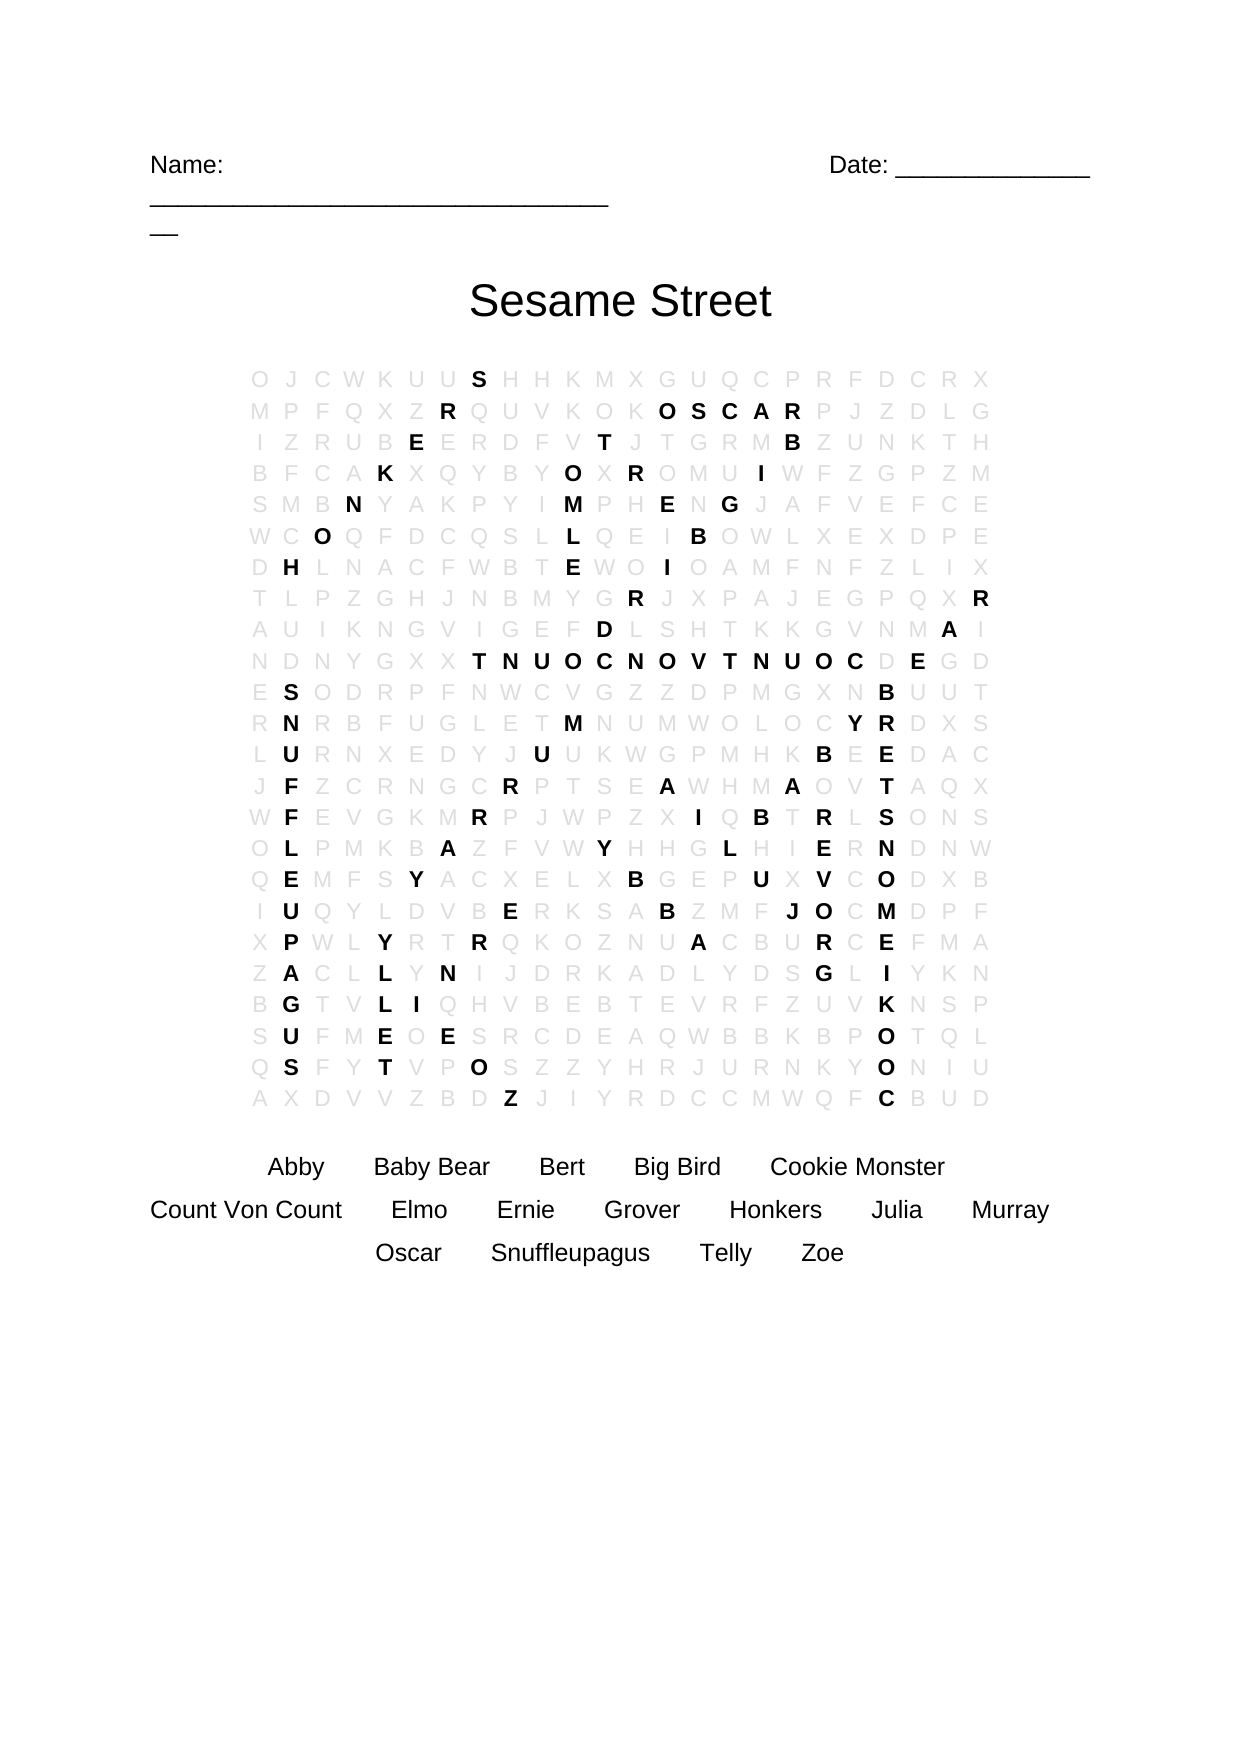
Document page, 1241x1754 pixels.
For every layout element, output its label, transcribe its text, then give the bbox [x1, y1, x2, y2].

table_cell A [745, 583, 777, 614]
table_cell W [307, 926, 338, 958]
table_cell U [275, 1020, 307, 1051]
table_header X [965, 364, 996, 395]
table_cell I [651, 520, 683, 551]
table_cell R [464, 801, 495, 833]
table_cell O [651, 458, 683, 489]
table_cell Z [275, 426, 307, 458]
table_cell N [840, 676, 871, 708]
table_cell P [432, 1051, 463, 1083]
table_header Date: ______________ [620, 150, 1090, 274]
table_cell D [902, 395, 933, 426]
table_cell Z [464, 833, 495, 864]
table_cell D [871, 645, 902, 676]
table_cell D [965, 1083, 996, 1114]
table_cell D [401, 895, 432, 926]
table_cell S [651, 614, 683, 645]
table_cell L [902, 551, 933, 583]
table_cell W [683, 770, 714, 801]
table_cell N [902, 1051, 933, 1083]
table_cell B [651, 895, 683, 926]
table_cell N [934, 833, 965, 864]
table_cell L [244, 739, 275, 770]
table_cell O [683, 551, 714, 583]
table_cell I [464, 614, 495, 645]
table_cell P [275, 395, 307, 426]
table_cell M [651, 708, 683, 739]
table_cell B [745, 1020, 777, 1051]
table_cell G [871, 458, 902, 489]
table_cell N [683, 489, 714, 520]
table_cell X [683, 583, 714, 614]
table_cell P [589, 801, 620, 833]
table_cell Q [714, 801, 745, 833]
table_cell S [275, 676, 307, 708]
table_cell O [307, 520, 338, 551]
table_cell X [808, 520, 839, 551]
table_cell K [620, 395, 651, 426]
table_cell F [275, 770, 307, 801]
table_cell M [745, 426, 777, 458]
table_cell N [464, 583, 495, 614]
table_cell U [526, 645, 557, 676]
table_cell D [902, 864, 933, 895]
table_cell M [745, 551, 777, 583]
table_cell S [464, 1020, 495, 1051]
table_cell U [777, 926, 808, 958]
table_cell Q [902, 583, 933, 614]
table_cell D [558, 1020, 589, 1051]
table_cell Q [495, 926, 526, 958]
table_cell B [777, 426, 808, 458]
table_cell G [651, 864, 683, 895]
table_cell N [369, 614, 401, 645]
table_cell K [902, 426, 933, 458]
table_cell O [307, 676, 338, 708]
table_cell W [745, 520, 777, 551]
table_cell D [526, 958, 557, 989]
table_cell F [369, 520, 401, 551]
table_cell W [244, 520, 275, 551]
table_cell L [338, 958, 369, 989]
table_cell G [651, 739, 683, 770]
table_cell N [338, 739, 369, 770]
table_cell E [526, 614, 557, 645]
table_cell R [369, 770, 401, 801]
table_cell H [651, 833, 683, 864]
table_cell O [651, 645, 683, 676]
table_cell L [369, 989, 401, 1020]
table_cell F [745, 989, 777, 1020]
table_cell K [808, 1051, 839, 1083]
table_cell C [714, 1083, 745, 1114]
table_cell N [871, 614, 902, 645]
table_cell A [965, 926, 996, 958]
table_cell E [965, 520, 996, 551]
table_cell P [965, 989, 996, 1020]
table_cell C [714, 926, 745, 958]
table_cell W [244, 801, 275, 833]
table_cell L [745, 708, 777, 739]
table_cell K [369, 833, 401, 864]
table_cell U [495, 395, 526, 426]
table_cell E [275, 864, 307, 895]
table_cell A [620, 958, 651, 989]
table_cell B [401, 833, 432, 864]
table_cell N [934, 801, 965, 833]
table_cell F [808, 489, 839, 520]
table_cell N [432, 958, 463, 989]
table_cell P [307, 833, 338, 864]
table_cell O [871, 1051, 902, 1083]
table_cell J [495, 739, 526, 770]
table_cell Q [934, 1020, 965, 1051]
table_cell M [714, 895, 745, 926]
table_cell Q [432, 989, 463, 1020]
table_cell E [840, 739, 871, 770]
table_cell I [934, 551, 965, 583]
table_header Q [714, 364, 745, 395]
table_cell G [495, 614, 526, 645]
table_cell O [401, 1020, 432, 1051]
table_cell U [934, 676, 965, 708]
table_cell D [589, 614, 620, 645]
table_cell S [777, 958, 808, 989]
table_cell N [275, 708, 307, 739]
table_cell H [401, 583, 432, 614]
table_cell N [244, 645, 275, 676]
table_cell W [620, 739, 651, 770]
table_cell G [934, 645, 965, 676]
table_cell Q [651, 1020, 683, 1051]
table_cell T [589, 426, 620, 458]
title Sesame Street [150, 274, 1090, 326]
table_cell R [307, 708, 338, 739]
table_cell T [651, 426, 683, 458]
table_cell A [934, 739, 965, 770]
table_cell O [558, 645, 589, 676]
table_cell M [432, 801, 463, 833]
table_cell T [934, 426, 965, 458]
table_cell A [432, 864, 463, 895]
table_cell Q [432, 458, 463, 489]
table_cell B [495, 458, 526, 489]
table_cell K [432, 489, 463, 520]
table_cell V [558, 426, 589, 458]
table_cell Q [244, 1051, 275, 1083]
table_cell E [902, 645, 933, 676]
table_cell J [777, 895, 808, 926]
table_cell F [777, 551, 808, 583]
table_cell G [589, 583, 620, 614]
table_cell P [307, 583, 338, 614]
table_header K [558, 364, 589, 395]
table_cell D [401, 520, 432, 551]
table_cell E [558, 989, 589, 1020]
table_cell R [777, 395, 808, 426]
table_cell S [683, 395, 714, 426]
table_cell F [275, 458, 307, 489]
table_cell N [965, 958, 996, 989]
table_cell B [745, 926, 777, 958]
table_cell U [620, 708, 651, 739]
table_cell X [401, 458, 432, 489]
table_cell J [526, 801, 557, 833]
table_cell G [683, 833, 714, 864]
table_cell F [558, 614, 589, 645]
table_cell E [871, 926, 902, 958]
table_header P [777, 364, 808, 395]
table_header U [432, 364, 463, 395]
table_header H [526, 364, 557, 395]
table_cell Z [526, 1051, 557, 1083]
table_cell Y [338, 645, 369, 676]
table_cell B [871, 676, 902, 708]
table_cell F [432, 676, 463, 708]
table_cell A [934, 614, 965, 645]
table_header O [244, 364, 275, 395]
table_cell O [871, 864, 902, 895]
table_cell R [651, 1051, 683, 1083]
table_cell L [369, 895, 401, 926]
table_cell E [651, 489, 683, 520]
table_cell M [745, 1083, 777, 1114]
table_cell U [651, 926, 683, 958]
table_cell R [369, 676, 401, 708]
table_cell N [777, 1051, 808, 1083]
table_cell J [432, 583, 463, 614]
table_cell F [808, 458, 839, 489]
table_cell S [965, 801, 996, 833]
table_cell N [620, 926, 651, 958]
table_cell B [745, 801, 777, 833]
table_header H [495, 364, 526, 395]
table_cell F [526, 426, 557, 458]
table_header D [871, 364, 902, 395]
table_cell M [338, 1020, 369, 1051]
table_cell A [902, 770, 933, 801]
table_cell B [338, 708, 369, 739]
table_cell U [965, 1051, 996, 1083]
table_cell U [526, 739, 557, 770]
table_cell X [871, 520, 902, 551]
table_cell O [777, 708, 808, 739]
table_cell V [808, 864, 839, 895]
table_cell D [651, 1083, 683, 1114]
table_cell O [244, 833, 275, 864]
table_cell U [840, 426, 871, 458]
table_cell C [840, 926, 871, 958]
table_cell M [275, 489, 307, 520]
table_cell J [840, 395, 871, 426]
table_cell B [808, 739, 839, 770]
table_cell B [589, 989, 620, 1020]
table_cell K [777, 1020, 808, 1051]
table_cell F [307, 395, 338, 426]
table_cell M [745, 770, 777, 801]
table_cell V [840, 614, 871, 645]
table_cell I [244, 426, 275, 458]
table_cell P [683, 739, 714, 770]
table_cell E [401, 426, 432, 458]
table_cell C [464, 864, 495, 895]
table_cell L [714, 833, 745, 864]
table_cell J [683, 1051, 714, 1083]
table_header U [683, 364, 714, 395]
table_cell V [432, 614, 463, 645]
table_cell E [808, 583, 839, 614]
table_cell D [651, 958, 683, 989]
table_cell C [526, 1020, 557, 1051]
table_cell X [589, 864, 620, 895]
table_header C [902, 364, 933, 395]
table_cell Y [526, 458, 557, 489]
table_cell I [244, 895, 275, 926]
table_cell G [275, 989, 307, 1020]
table_cell R [464, 926, 495, 958]
table_cell T [464, 645, 495, 676]
table_cell G [369, 645, 401, 676]
table_cell E [495, 895, 526, 926]
table_cell C [338, 770, 369, 801]
table_cell Y [464, 458, 495, 489]
table_cell O [464, 1051, 495, 1083]
table_cell R [244, 708, 275, 739]
table_cell O [871, 1020, 902, 1051]
table_header J [275, 364, 307, 395]
table_cell V [495, 989, 526, 1020]
table_cell D [244, 551, 275, 583]
table_cell H [683, 614, 714, 645]
table_cell X [432, 645, 463, 676]
table_cell T [558, 770, 589, 801]
table_cell R [495, 770, 526, 801]
table_cell Y [401, 958, 432, 989]
table_cell W [777, 458, 808, 489]
table_cell G [808, 958, 839, 989]
table_cell Y [589, 1051, 620, 1083]
table_cell E [683, 864, 714, 895]
table_cell J [526, 1083, 557, 1114]
table_cell L [526, 520, 557, 551]
table_cell T [871, 770, 902, 801]
table_cell N [808, 551, 839, 583]
table_cell R [840, 833, 871, 864]
table_cell V [369, 1083, 401, 1114]
table_cell Z [307, 770, 338, 801]
table_cell Z [338, 583, 369, 614]
table_cell O [808, 645, 839, 676]
table_cell Y [902, 958, 933, 989]
table_cell M [558, 708, 589, 739]
table_cell M [558, 489, 589, 520]
table_cell M [871, 895, 902, 926]
table_cell Q [934, 770, 965, 801]
table_cell U [714, 458, 745, 489]
table_cell Z [934, 458, 965, 489]
table_cell N [464, 676, 495, 708]
table_cell E [651, 989, 683, 1020]
table_header C [745, 364, 777, 395]
table_cell C [683, 1083, 714, 1114]
table_cell K [526, 926, 557, 958]
table_cell I [464, 958, 495, 989]
table_cell D [683, 676, 714, 708]
table_cell R [808, 926, 839, 958]
table_cell Q [808, 1083, 839, 1114]
table_cell A [338, 458, 369, 489]
table_cell I [401, 989, 432, 1020]
table_cell D [432, 739, 463, 770]
table_cell Z [558, 1051, 589, 1083]
table_cell W [777, 1083, 808, 1114]
table_header Name: ___________________________________ [150, 150, 620, 274]
table_cell P [871, 583, 902, 614]
table_cell K [777, 739, 808, 770]
table_cell K [745, 614, 777, 645]
table_cell O [714, 520, 745, 551]
table_cell V [840, 770, 871, 801]
table_cell F [965, 895, 996, 926]
table_cell D [338, 676, 369, 708]
table_cell R [432, 395, 463, 426]
table_cell U [275, 739, 307, 770]
table_cell R [808, 801, 839, 833]
table_cell M [745, 676, 777, 708]
table_cell A [620, 895, 651, 926]
table_cell L [275, 583, 307, 614]
table_cell G [401, 614, 432, 645]
table_cell G [432, 708, 463, 739]
table_cell R [558, 958, 589, 989]
table_cell B [808, 1020, 839, 1051]
table_cell S [495, 1051, 526, 1083]
table_cell D [495, 426, 526, 458]
table_cell M [965, 458, 996, 489]
table_cell E [840, 520, 871, 551]
table_header C [307, 364, 338, 395]
table_cell Y [338, 1051, 369, 1083]
table_cell H [275, 551, 307, 583]
table_cell W [464, 551, 495, 583]
table_cell C [965, 739, 996, 770]
table_cell Z [871, 395, 902, 426]
table_cell R [871, 708, 902, 739]
table_cell L [338, 926, 369, 958]
table_header X [620, 364, 651, 395]
table_cell K [589, 958, 620, 989]
table_cell Y [589, 833, 620, 864]
table_cell Y [369, 926, 401, 958]
table_cell O [808, 770, 839, 801]
table_cell Q [338, 395, 369, 426]
table_cell P [840, 1020, 871, 1051]
table_cell C [401, 551, 432, 583]
table_cell J [244, 770, 275, 801]
table_cell J [745, 489, 777, 520]
table_cell U [777, 645, 808, 676]
table_cell Y [369, 489, 401, 520]
table_header U [401, 364, 432, 395]
table_cell U [401, 708, 432, 739]
table_cell R [526, 895, 557, 926]
table_cell Z [244, 958, 275, 989]
table_header S [464, 364, 495, 395]
table_cell B [244, 458, 275, 489]
table_header R [934, 364, 965, 395]
table_cell I [307, 614, 338, 645]
table_cell E [589, 1020, 620, 1051]
table_cell U [902, 676, 933, 708]
table_cell M [902, 614, 933, 645]
table_cell J [620, 426, 651, 458]
table_cell Y [464, 739, 495, 770]
table_cell D [464, 1083, 495, 1114]
table_cell W [558, 801, 589, 833]
table_cell N [338, 551, 369, 583]
table_cell T [244, 583, 275, 614]
table_cell R [745, 1051, 777, 1083]
table_cell E [620, 770, 651, 801]
table_cell F [840, 1083, 871, 1114]
table_cell F [338, 864, 369, 895]
table_cell Z [401, 1083, 432, 1114]
table_cell Z [620, 801, 651, 833]
table_cell D [275, 645, 307, 676]
table_cell V [338, 989, 369, 1020]
table_cell U [714, 1051, 745, 1083]
table_cell L [307, 551, 338, 583]
table_cell M [683, 458, 714, 489]
table_cell H [620, 489, 651, 520]
table_cell H [745, 833, 777, 864]
table_cell Y [840, 708, 871, 739]
table_cell X [275, 1083, 307, 1114]
table_cell P [808, 395, 839, 426]
table_cell C [934, 489, 965, 520]
table_cell X [651, 801, 683, 833]
table_cell W [683, 1020, 714, 1051]
table_cell S [965, 708, 996, 739]
table_cell P [401, 676, 432, 708]
table_cell W [965, 833, 996, 864]
table_cell P [934, 895, 965, 926]
table_cell R [401, 926, 432, 958]
table_cell T [965, 676, 996, 708]
table_cell X [965, 770, 996, 801]
table_cell A [401, 489, 432, 520]
table_cell C [714, 395, 745, 426]
table_cell W [558, 833, 589, 864]
table_cell P [464, 489, 495, 520]
table_cell E [432, 426, 463, 458]
table_cell O [558, 458, 589, 489]
table_cell Z [651, 676, 683, 708]
table_cell T [526, 551, 557, 583]
table_cell M [338, 833, 369, 864]
table_cell E [965, 489, 996, 520]
table_cell K [338, 614, 369, 645]
table_cell W [495, 676, 526, 708]
table_cell Z [683, 895, 714, 926]
table_cell A [777, 489, 808, 520]
table_cell R [965, 583, 996, 614]
table_cell G [589, 676, 620, 708]
table_cell M [526, 583, 557, 614]
table_cell Y [714, 958, 745, 989]
table_cell O [808, 895, 839, 926]
table_cell X [808, 676, 839, 708]
table_cell P [275, 926, 307, 958]
table_cell X [589, 458, 620, 489]
table_cell G [808, 614, 839, 645]
table_cell V [338, 801, 369, 833]
table_cell Y [558, 583, 589, 614]
table_cell B [369, 426, 401, 458]
table_cell M [714, 739, 745, 770]
table_cell H [464, 989, 495, 1020]
table_cell S [871, 801, 902, 833]
table_cell B [464, 895, 495, 926]
table_cell Z [589, 926, 620, 958]
table_cell T [714, 614, 745, 645]
table_cell C [307, 958, 338, 989]
table_cell O [589, 395, 620, 426]
table_header G [651, 364, 683, 395]
table_cell Q [464, 395, 495, 426]
table_cell X [934, 708, 965, 739]
table_cell W [683, 708, 714, 739]
table_cell E [871, 739, 902, 770]
table_cell S [934, 989, 965, 1020]
table_cell P [495, 801, 526, 833]
table_cell Z [777, 989, 808, 1020]
table_cell I [526, 489, 557, 520]
table_cell P [526, 770, 557, 801]
table_cell T [369, 1051, 401, 1083]
table_cell X [934, 583, 965, 614]
table_cell C [275, 520, 307, 551]
table_cell K [401, 801, 432, 833]
table_cell O [651, 395, 683, 426]
table_cell X [965, 551, 996, 583]
table_cell O [902, 801, 933, 833]
table_cell D [902, 895, 933, 926]
table_cell R [620, 458, 651, 489]
table_cell D [307, 1083, 338, 1114]
table_cell M [307, 864, 338, 895]
table_cell C [840, 864, 871, 895]
table_cell U [745, 864, 777, 895]
table_cell X [495, 864, 526, 895]
table_cell E [526, 864, 557, 895]
table_cell P [589, 489, 620, 520]
table_cell K [558, 895, 589, 926]
table_cell Q [307, 895, 338, 926]
table_cell S [369, 864, 401, 895]
table_cell E [558, 551, 589, 583]
table_cell F [902, 489, 933, 520]
table_cell Q [589, 520, 620, 551]
table_cell Z [840, 458, 871, 489]
table_cell R [307, 426, 338, 458]
table_cell U [275, 895, 307, 926]
table_cell C [307, 458, 338, 489]
table_cell C [526, 676, 557, 708]
table_cell R [495, 1020, 526, 1051]
table_cell A [244, 614, 275, 645]
table_cell C [840, 645, 871, 676]
table_cell B [526, 989, 557, 1020]
table_cell B [965, 864, 996, 895]
table_cell E [401, 739, 432, 770]
table_cell W [589, 551, 620, 583]
table_cell X [244, 926, 275, 958]
table_cell L [558, 520, 589, 551]
table_header W [338, 364, 369, 395]
table_cell G [965, 395, 996, 426]
table_cell O [558, 926, 589, 958]
table_header K [369, 364, 401, 395]
table_cell Z [401, 395, 432, 426]
table_cell P [934, 520, 965, 551]
table_cell A [620, 1020, 651, 1051]
table_cell I [965, 614, 996, 645]
table_cell V [432, 895, 463, 926]
table_cell Z [620, 676, 651, 708]
table_cell E [495, 708, 526, 739]
table_cell F [307, 1051, 338, 1083]
table_cell B [495, 551, 526, 583]
table_cell N [338, 489, 369, 520]
table_cell M [244, 395, 275, 426]
table_cell S [589, 770, 620, 801]
table_cell F [745, 895, 777, 926]
table_cell E [620, 520, 651, 551]
table_cell N [745, 645, 777, 676]
table_cell G [714, 489, 745, 520]
table_cell E [808, 833, 839, 864]
table_cell G [369, 583, 401, 614]
table_cell S [244, 489, 275, 520]
table_cell C [432, 520, 463, 551]
table_cell L [777, 520, 808, 551]
table_cell I [745, 458, 777, 489]
table_cell S [589, 895, 620, 926]
table_cell T [714, 645, 745, 676]
table_cell G [840, 583, 871, 614]
table_cell D [745, 958, 777, 989]
table_cell X [934, 864, 965, 895]
table_cell U [934, 1083, 965, 1114]
table_cell E [871, 489, 902, 520]
table_cell V [526, 833, 557, 864]
table_cell V [683, 989, 714, 1020]
table_cell F [307, 1020, 338, 1051]
table_cell R [714, 426, 745, 458]
table_cell G [432, 770, 463, 801]
table_cell Z [871, 551, 902, 583]
table_cell X [369, 395, 401, 426]
table_cell D [902, 833, 933, 864]
table_cell F [902, 926, 933, 958]
table_cell L [275, 833, 307, 864]
table_cell D [902, 520, 933, 551]
table_cell X [401, 645, 432, 676]
table_cell Y [840, 1051, 871, 1083]
table_cell V [558, 676, 589, 708]
table_cell N [871, 833, 902, 864]
table_cell B [244, 989, 275, 1020]
table_cell B [683, 520, 714, 551]
table_cell R [714, 989, 745, 1020]
table_cell A [745, 395, 777, 426]
table_cell U [558, 739, 589, 770]
table_cell J [777, 583, 808, 614]
table_cell V [840, 989, 871, 1020]
table_cell N [401, 770, 432, 801]
table_cell V [840, 489, 871, 520]
table_cell N [495, 645, 526, 676]
table_cell G [369, 801, 401, 833]
table_cell L [558, 864, 589, 895]
table_cell K [369, 458, 401, 489]
table_cell F [432, 551, 463, 583]
table_cell I [683, 801, 714, 833]
table_cell Q [464, 520, 495, 551]
table_cell V [683, 645, 714, 676]
table_cell A [651, 770, 683, 801]
table_cell T [620, 989, 651, 1020]
text Abby Baby Bear Bert Big Bird Cookie Monster Count Von Count Elmo Ernie Grover Honkers Julia Murray Oscar Snuffleupagus Telly Zoe [150, 1151, 1090, 1266]
table_cell T [902, 1020, 933, 1051]
table_cell A [244, 1083, 275, 1114]
table_cell L [840, 801, 871, 833]
table_cell C [871, 1083, 902, 1114]
table_cell A [683, 926, 714, 958]
table_cell R [464, 426, 495, 458]
table_cell F [840, 551, 871, 583]
table_cell E [244, 676, 275, 708]
table_cell U [275, 614, 307, 645]
table_cell O [714, 708, 745, 739]
table_header M [589, 364, 620, 395]
table_cell T [526, 708, 557, 739]
table_cell D [965, 645, 996, 676]
table_cell Y [338, 895, 369, 926]
table_cell P [902, 458, 933, 489]
table_cell N [307, 645, 338, 676]
table_cell V [338, 1083, 369, 1114]
table_cell P [714, 864, 745, 895]
table_cell I [934, 1051, 965, 1083]
table_cell I [558, 1083, 589, 1114]
table_cell Y [401, 864, 432, 895]
table_cell A [369, 551, 401, 583]
table_cell R [620, 1083, 651, 1114]
table_cell R [620, 583, 651, 614]
table_cell I [777, 833, 808, 864]
table_cell H [620, 1051, 651, 1083]
table_cell D [902, 708, 933, 739]
table_cell A [275, 958, 307, 989]
table_cell Q [244, 864, 275, 895]
table_cell S [495, 520, 526, 551]
table_cell K [558, 395, 589, 426]
table_cell D [902, 739, 933, 770]
table_cell Z [495, 1083, 526, 1114]
table_cell B [902, 1083, 933, 1114]
table_cell E [307, 801, 338, 833]
table_cell L [683, 958, 714, 989]
table_cell U [808, 989, 839, 1020]
table_cell N [871, 426, 902, 458]
table_cell Q [338, 520, 369, 551]
table_cell X [369, 739, 401, 770]
table_cell H [745, 739, 777, 770]
table_cell H [620, 833, 651, 864]
table_cell G [683, 426, 714, 458]
table_cell U [338, 426, 369, 458]
table_cell L [965, 1020, 996, 1051]
table_cell L [620, 614, 651, 645]
table_cell X [777, 864, 808, 895]
table_cell B [307, 489, 338, 520]
table_cell Y [589, 1083, 620, 1114]
table_cell I [651, 551, 683, 583]
table_header F [840, 364, 871, 395]
table_cell V [526, 395, 557, 426]
table_cell B [432, 1083, 463, 1114]
table_cell B [714, 1020, 745, 1051]
table_cell Z [808, 426, 839, 458]
table_cell H [714, 770, 745, 801]
table_cell F [369, 708, 401, 739]
table_cell L [840, 958, 871, 989]
table_cell Y [495, 489, 526, 520]
table_cell N [620, 645, 651, 676]
table_cell K [871, 989, 902, 1020]
table_cell A [777, 770, 808, 801]
table_cell P [714, 676, 745, 708]
table_cell F [495, 833, 526, 864]
table_cell A [714, 551, 745, 583]
table_cell S [244, 1020, 275, 1051]
table_cell N [589, 708, 620, 739]
table_cell E [432, 1020, 463, 1051]
table_cell C [589, 645, 620, 676]
table_cell C [840, 895, 871, 926]
table_cell I [871, 958, 902, 989]
table_cell J [495, 958, 526, 989]
table_cell B [495, 583, 526, 614]
table_cell N [902, 989, 933, 1020]
table_cell T [777, 801, 808, 833]
table_cell B [620, 864, 651, 895]
table_cell L [934, 395, 965, 426]
table_cell T [307, 989, 338, 1020]
table_cell F [275, 801, 307, 833]
table_cell K [934, 958, 965, 989]
table_cell A [432, 833, 463, 864]
table_cell H [965, 426, 996, 458]
table_header R [808, 364, 839, 395]
table_cell E [369, 1020, 401, 1051]
table_cell M [934, 926, 965, 958]
table_cell J [651, 583, 683, 614]
table_cell L [464, 708, 495, 739]
table_cell C [464, 770, 495, 801]
table_cell R [307, 739, 338, 770]
table_cell T [432, 926, 463, 958]
table_cell S [275, 1051, 307, 1083]
table_cell G [777, 676, 808, 708]
table_cell L [369, 958, 401, 989]
table_cell P [714, 583, 745, 614]
table_cell O [620, 551, 651, 583]
table_cell K [589, 739, 620, 770]
table_cell C [808, 708, 839, 739]
table_cell V [401, 1051, 432, 1083]
table_cell K [777, 614, 808, 645]
